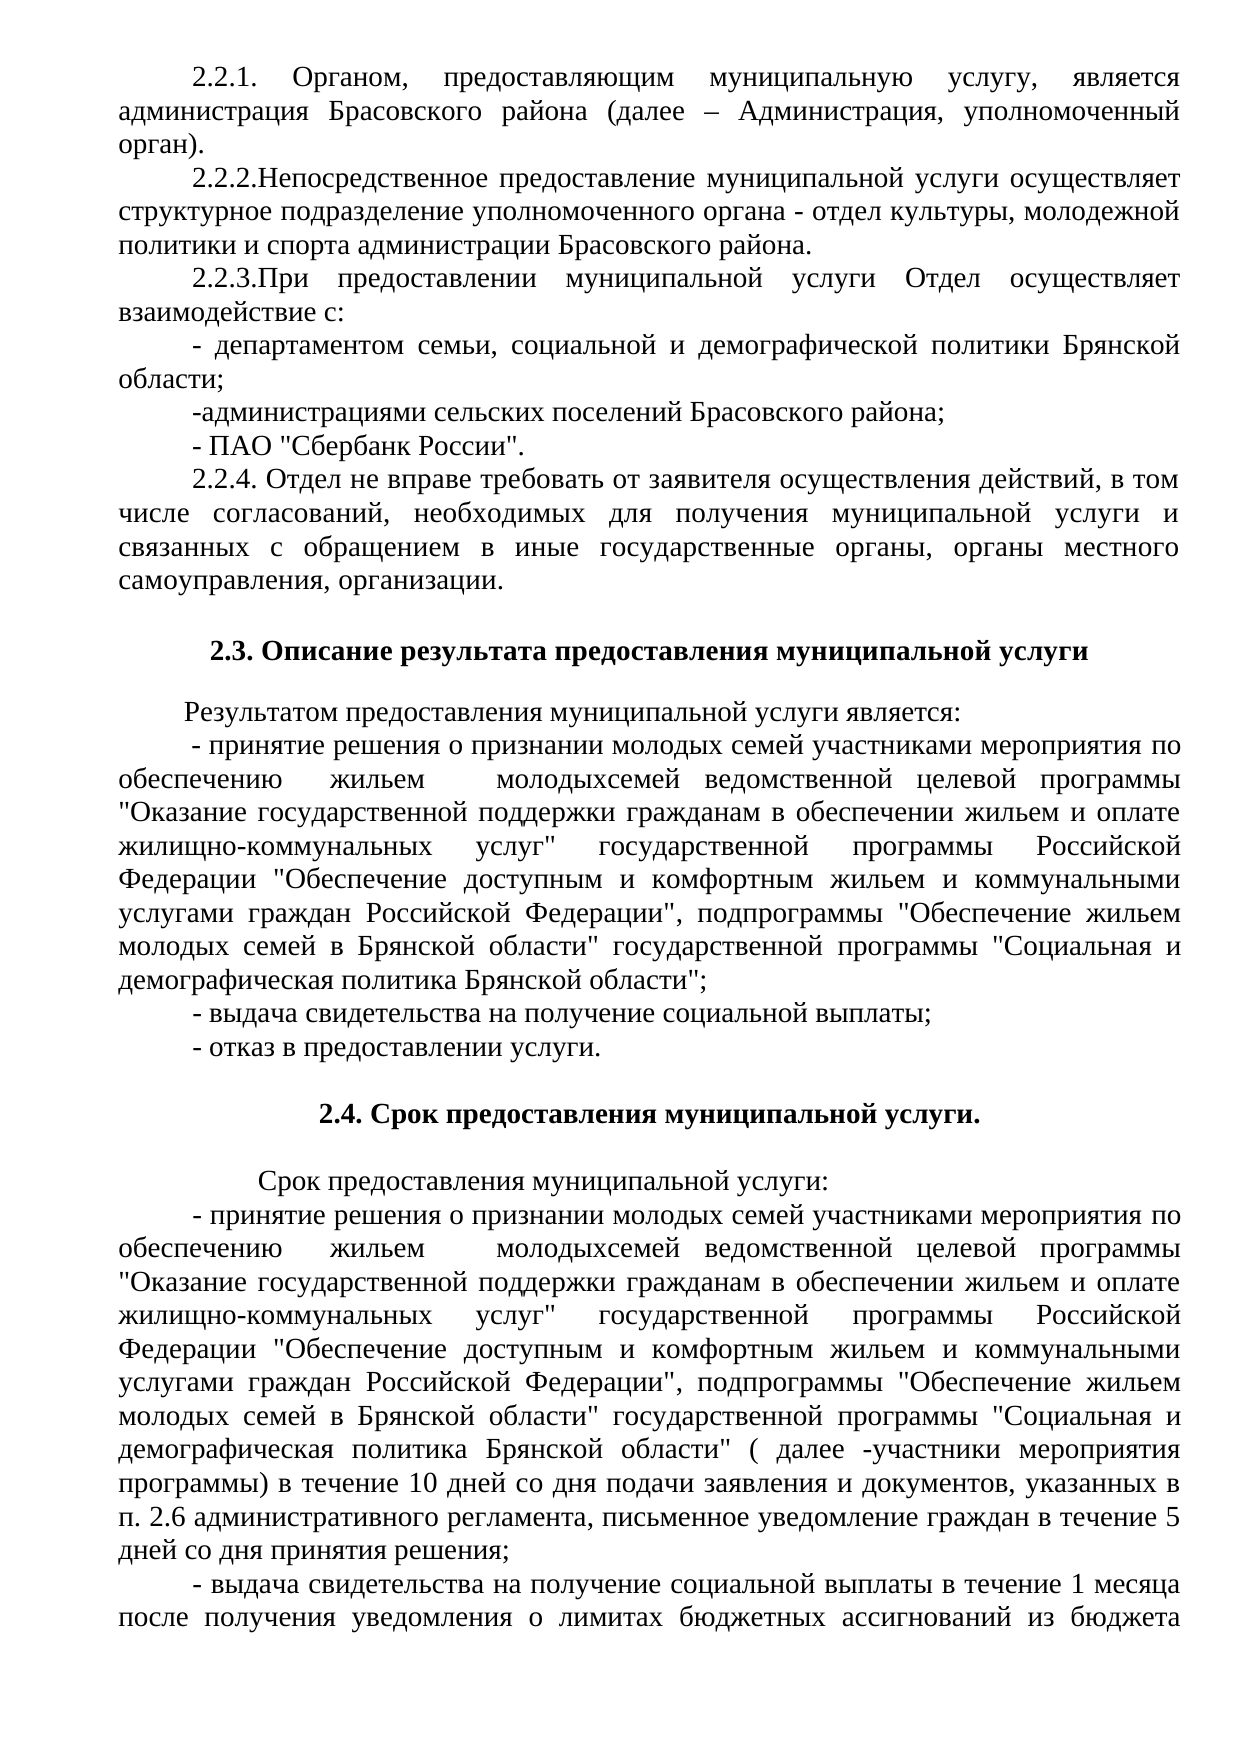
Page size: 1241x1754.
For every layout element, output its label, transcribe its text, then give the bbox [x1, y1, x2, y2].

text Срок предоставления муниципальной услуги: [118, 1163, 1181, 1197]
text - департаментом семьи, социальной и демографической политики Брянской области; [118, 327, 1181, 394]
text 2.3. Описание результата предоставления муниципальной услуги [118, 633, 1181, 666]
text Результатом предоставления муниципальной услуги является: [118, 694, 1181, 727]
text - принятие решения о признании молодых семей участниками мероприятия по обеспечению жильем молодыхсемей ведомственной целевой программы "Оказание государственной поддержки гражданам в обеспечении жильем и оплате жилищно-коммунальных услуг" государственной программы Российской Федерации "Обеспечение доступным и комфортным жильем и коммунальными услугами граждан Российской Федерации", подпрограммы "Обеспечение жильем молодых семей в Брянской области" государственной программы "Социальная и демографическая политика Брянской области" ( далее -участники мероприятия программы) в течение 10 дней со дня подачи заявления и документов, указанных в п. 2.6 административного регламента, письменное уведомление граждан в течение 5 дней со дня принятия решения; [118, 1197, 1181, 1566]
text 2.2.4. Отдел не вправе требовать от заявителя осуществления действий, в том числе согласований, необходимых для получения муниципальной услуги и связанных с обращением в иные государственные органы, органы местного самоуправления, организации. [118, 462, 1181, 596]
text - выдача свидетельства на получение социальной выплаты; [118, 996, 1181, 1029]
text 2.2.1. Органом, предоставляющим муниципальную услугу, является администрация Брасовского района (далее – Администрация, уполномоченный орган). [118, 59, 1181, 160]
text 2.4. Срок предоставления муниципальной услуги. [118, 1096, 1181, 1130]
text - ПАО "Сбербанк России". [118, 428, 1181, 462]
text 2.2.2.Непосредственное предоставление муниципальной услуги осуществляет структурное подразделение уполномоченного органа - отдел культуры, молодежной политики и спорта администрации Брасовского района. [118, 160, 1181, 260]
text -администрациями сельских поселений Брасовского района; [118, 394, 1181, 428]
text 2.2.3.При предоставлении муниципальной услуги Отдел осуществляет взаимодействие с: [118, 260, 1181, 327]
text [118, 1566, 1181, 1633]
text - принятие решения о признании молодых семей участниками мероприятия по обеспечению жильем молодыхсемей ведомственной целевой программы "Оказание государственной поддержки гражданам в обеспечении жильем и оплате жилищно-коммунальных услуг" государственной программы Российской Федерации "Обеспечение доступным и комфортным жильем и коммунальными услугами граждан Российской Федерации", подпрограммы "Обеспечение жильем молодых семей в Брянской области" государственной программы "Социальная и демографическая политика Брянской области"; [118, 727, 1181, 996]
text - отказ в предоставлении услуги. [118, 1029, 1181, 1063]
